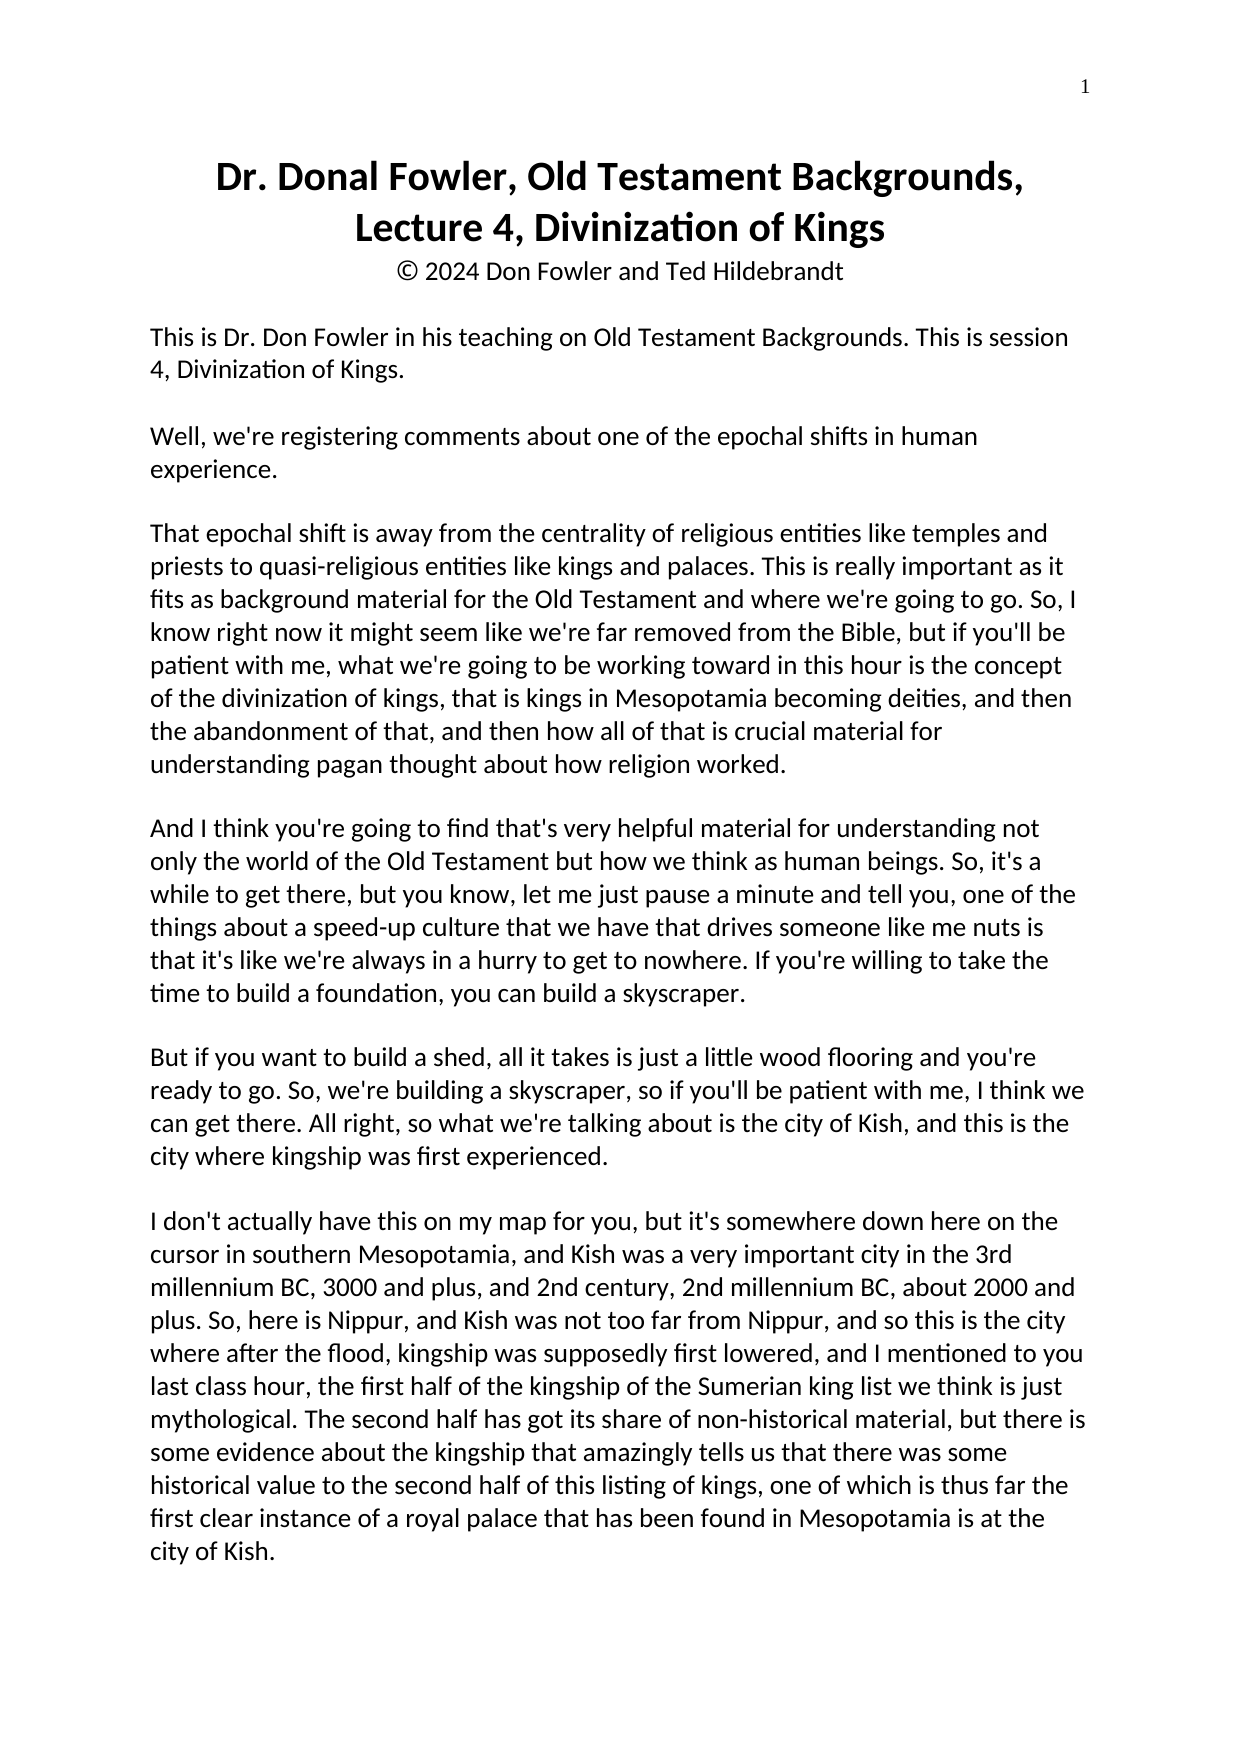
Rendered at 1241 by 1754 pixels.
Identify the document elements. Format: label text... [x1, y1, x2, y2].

text But if you want to build a shed, all it takes is just a little wood flooring and you're ready to go. So, we're building a skyscraper, so if you'll be patient with me, I think we can get there. All right, so what we're talking about is the city of Kish, and this is the city where kingship was first experienced. [150, 1041, 1090, 1173]
text © 2024 Don Fowler and Ted Hildebrandt [150, 252, 1090, 288]
text And I think you're going to find that's very helpful material for understanding not only the world of the Old Testament but how we think as human beings. So, it's a while to get there, but you know, let me just pause a minute and tell you, one of the things about a speed-up culture that we have that drives someone like me nuts is that it's like we're always in a hurry to get to nowhere. If you're willing to take the time to build a foundation, you can build a skyscraper. [150, 811, 1090, 1009]
text Well, we're registering comments about one of the epochal shifts in human experience. [150, 419, 1090, 485]
text Dr. Donal Fowler, Old Testament Backgrounds, Lecture 4, Divinization of Kings [150, 150, 1090, 252]
text This is Dr. Don Fowler in his teaching on Old Testament Backgrounds. This is session 4, Divinization of Kings. [150, 320, 1090, 386]
text That epochal shift is away from the centrality of religious entities like temples and priests to quasi-religious entities like kings and palaces. This is really important as it fits as background material for the Old Testament and where we're going to go. So, I know right now it might seem like we're far removed from the Bible, but if you'll be patient with me, what we're going to be working toward in this hour is the concept of the divinization of kings, that is kings in Mesopotamia becoming deities, and then the abandonment of that, and then how all of that is crucial material for understanding pagan thought about how religion worked. [150, 516, 1090, 780]
text I don't actually have this on my map for you, but it's somewhere down here on the cursor in southern Mesopotamia, and Kish was a very important city in the 3rd millennium BC, 3000 and plus, and 2nd century, 2nd millennium BC, about 2000 and plus. So, here is Nippur, and Kish was not too far from Nippur, and so this is the city where after the flood, kingship was supposedly first lowered, and I mentioned to you last class hour, the first half of the kingship of the Sumerian king list we think is just mythological. The second half has got its share of non-historical material, but there is some evidence about the kingship that amazingly tells us that there was some historical value to the second half of this listing of kings, one of which is thus far the first clear instance of a royal palace that has been found in Mesopotamia is at the city of Kish. [150, 1204, 1090, 1567]
